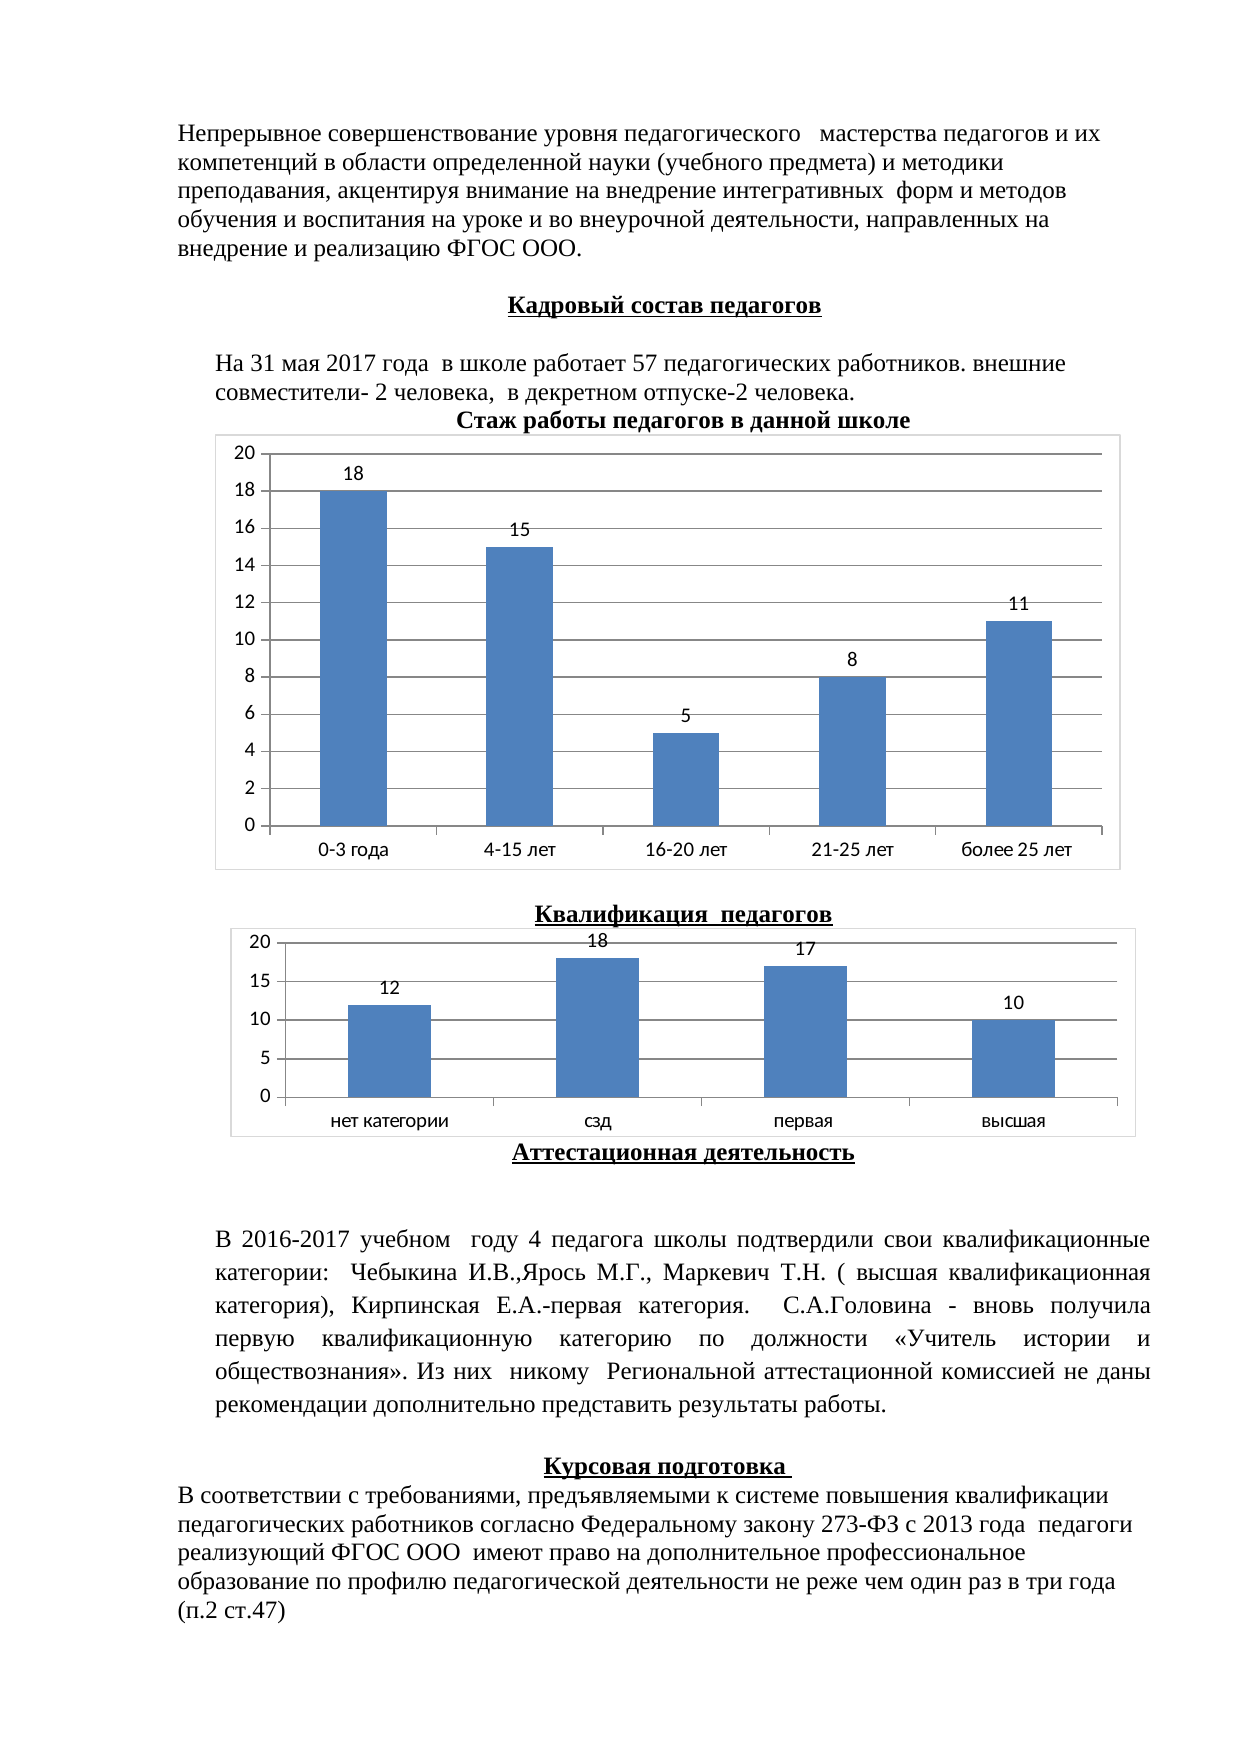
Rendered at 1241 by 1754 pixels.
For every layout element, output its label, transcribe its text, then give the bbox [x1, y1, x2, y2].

text Кадровый состав педагогов [177, 291, 1152, 319]
text В соответствии с требованиями, предъявляемыми к системе повышения квалификации педагогических работников согласно Федеральному закону 273-ФЗ с 2013 года педагоги реализующий ФГОС ООО имеют право на дополнительное профессиональное образование по профилю педагогической деятельности не реже чем один раз в три года (п.2 ст.47) [177, 1480, 1152, 1624]
text Непрерывное совершенствование уровня педагогического мастерства педагогов и их компетенций в области определенной науки (учебного предмета) и методики преподавания, акцентируя внимание на внедрение интегративных форм и методов обучения и воспитания на уроке и во внеурочной деятельности, направленных на внедрение и реализацию ФГОС ООО. [177, 118, 1152, 262]
text Квалификация педагогов [215, 899, 1152, 928]
text На 31 мая 2017 года в школе работает 57 педагогических работников. внешние совместители- 2 человека, в декретном отпуске-2 человека. [215, 348, 1152, 406]
text Стаж работы педагогов в данной школе [215, 406, 1152, 434]
text Аттестационная деятельность [215, 1137, 1152, 1166]
text В 2016-2017 учебном году 4 педагога школы подтвердили свои квалификационные категории: Чебыкина И.В.,Ярось М.Г., Маркевич Т.Н. ( высшая квалификационная категория), Кирпинская Е.А.-первая категория. С.А.Головина - вновь получила первую квалификационную категорию по должности «Учитель истории и обществознания». Из них никому Региональной аттестационной комиссией не даны рекомендации дополнительно представить результаты работы. [215, 1224, 1152, 1418]
text Курсовая подготовка [177, 1451, 1152, 1480]
